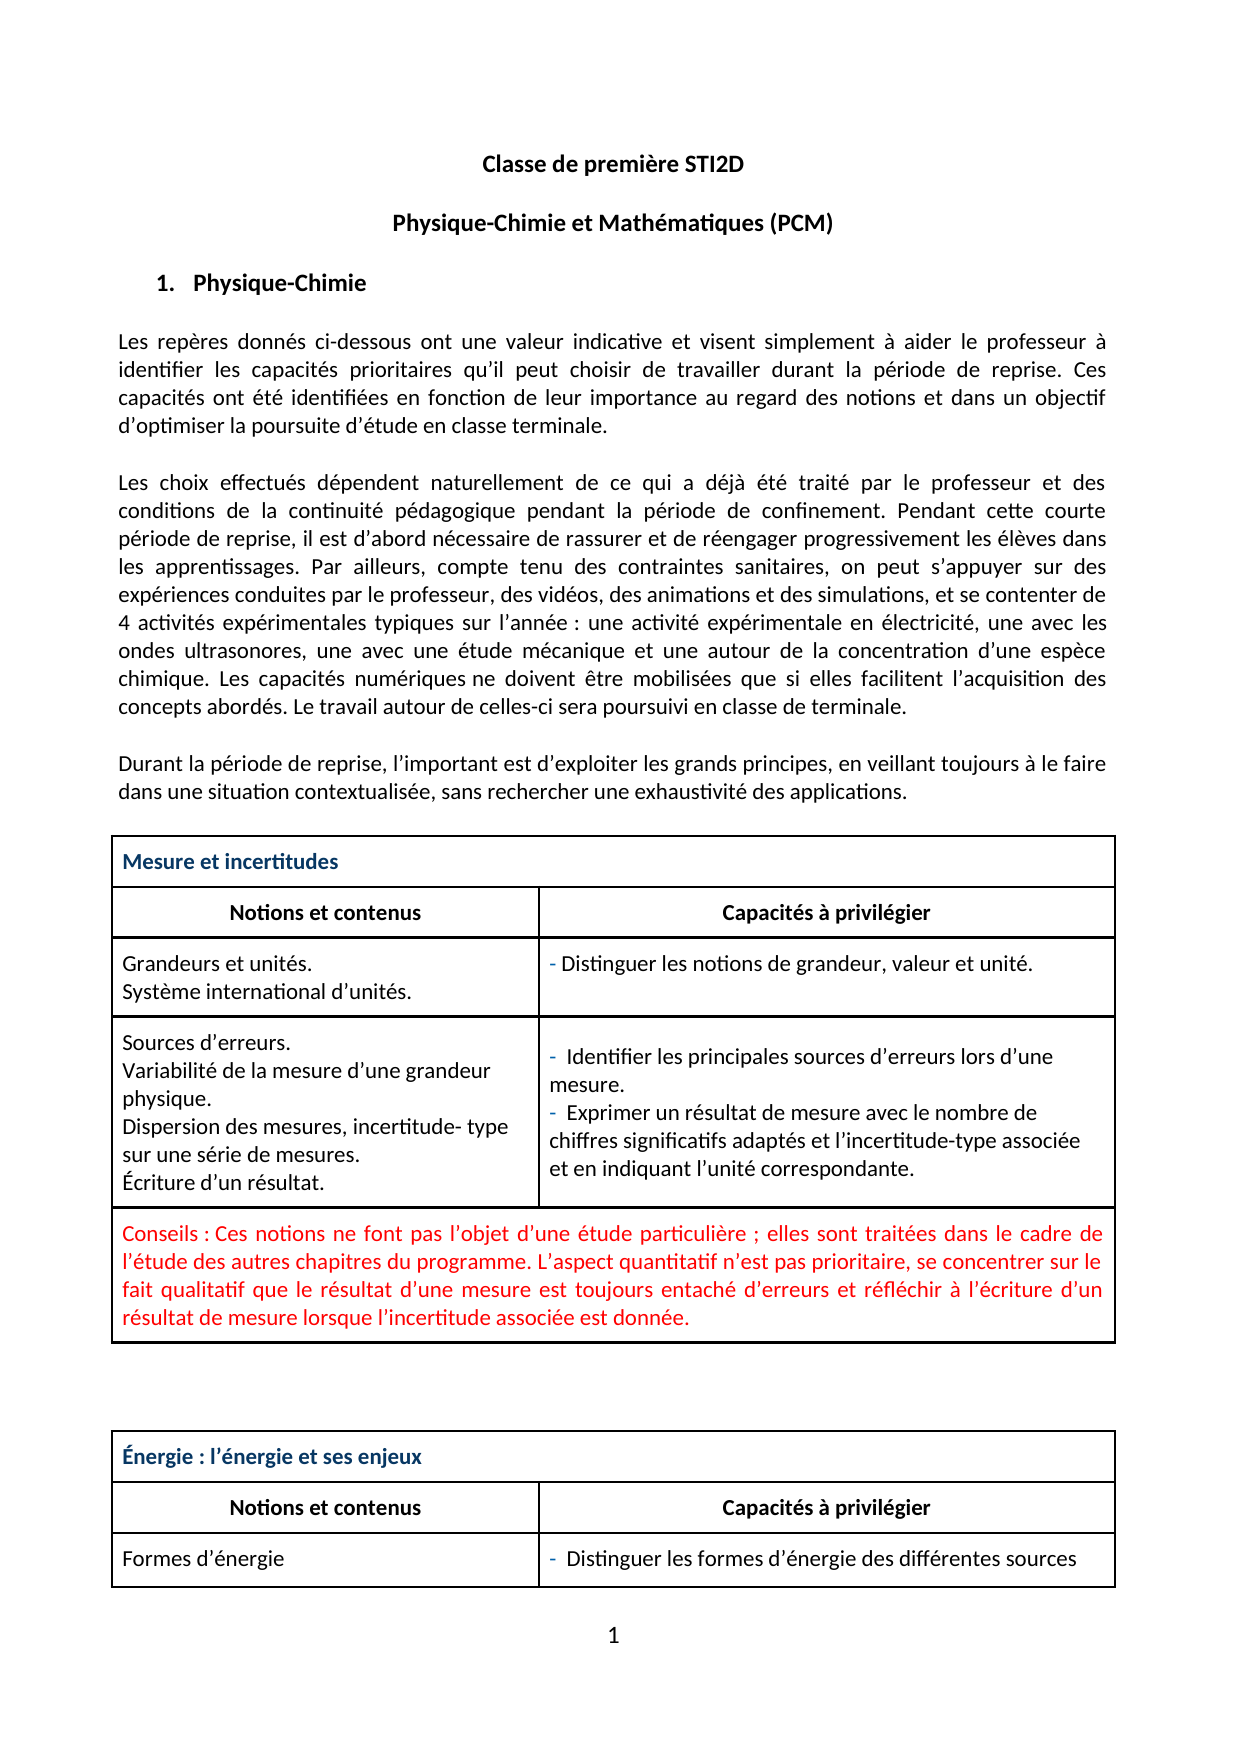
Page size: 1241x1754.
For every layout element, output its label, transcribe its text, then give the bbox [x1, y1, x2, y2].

text Les repères donnés ci-dessous ont une valeur indicative et visent simplement à aider le professeur à identifier les capacités prioritaires qu’il peut choisir de travailler durant la période de reprise. Ces capacités ont été identifiées en fonction de leur importance au regard des notions et dans un objectif d’optimiser la poursuite d’étude en classe terminale. [118, 327, 1108, 439]
table_cell Notions et contenus [113, 888, 538, 936]
table_cell Notions et contenus [113, 1483, 538, 1532]
table_cell Sources d’erreurs. Variabilité de la mesure d’une grandeur physique. Dispersion des mesures, incertitude- type sur une série de mesures. Écriture d’un résultat. [113, 1018, 538, 1206]
text Durant la période de reprise, l’important est d’exploiter les grands principes, en veillant toujours à le faire dans une situation contextualisée, sans rechercher une exhaustivité des applications. [118, 749, 1108, 805]
table_cell - Distinguer les notions de grandeur, valeur et unité. [540, 939, 1114, 1015]
table_cell Conseils : Ces notions ne font pas l’objet d’une étude particulière ; elles sont traitées dans le cadre de l’étude des autres chapitres du programme. L’aspect quantitatif n’est pas prioritaire, se concentrer sur le fait qualitatif que le résultat d’une mesure est toujours entaché d’erreurs et réfléchir à l’écriture d’un résultat de mesure lorsque l’incertitude associée est donnée. [113, 1209, 1114, 1341]
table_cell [540, 1534, 1114, 1586]
table_header Mesure et incertitudes [113, 837, 1114, 886]
table_cell - Identifier les principales sources d’erreurs lors d’une mesure. - Exprimer un résultat de mesure avec le nombre de chiffres significatifs adaptés et l’incertitude-type associée et en indiquant l’unité correspondante. [540, 1018, 1114, 1206]
table_cell Formes d’énergie [113, 1534, 538, 1586]
list Physique-Chimie [156, 267, 1108, 298]
table_cell Grandeurs et unités. Système international d’unités. [113, 939, 538, 1015]
table_cell Capacités à privilégier [540, 1483, 1114, 1532]
text Physique-Chimie et Mathématiques (PCM) [118, 207, 1108, 238]
text Classe de première STI2D [118, 148, 1108, 178]
table_cell Capacités à privilégier [540, 888, 1114, 936]
table_header Énergie : l’énergie et ses enjeux [113, 1432, 1114, 1481]
text Les choix effectués dépendent naturellement de ce qui a déjà été traité par le professeur et des conditions de la continuité pédagogique pendant la période de confinement. Pendant cette courte période de reprise, il est d’abord nécessaire de rassurer et de réengager progressivement les élèves dans les apprentissages. Par ailleurs, compte tenu des contraintes sanitaires, on peut s’appuyer sur des expériences conduites par le professeur, des vidéos, des animations et des simulations, et se contenter de 4 activités expérimentales typiques sur l’année : une activité expérimentale en électricité, une avec les ondes ultrasonores, une avec une étude mécanique et une autour de la concentration d’une espèce chimique. Les capacités numériques ne doivent être mobilisées que si elles facilitent l’acquisition des concepts abordés. Le travail autour de celles-ci sera poursuivi en classe de terminale. [118, 468, 1108, 720]
